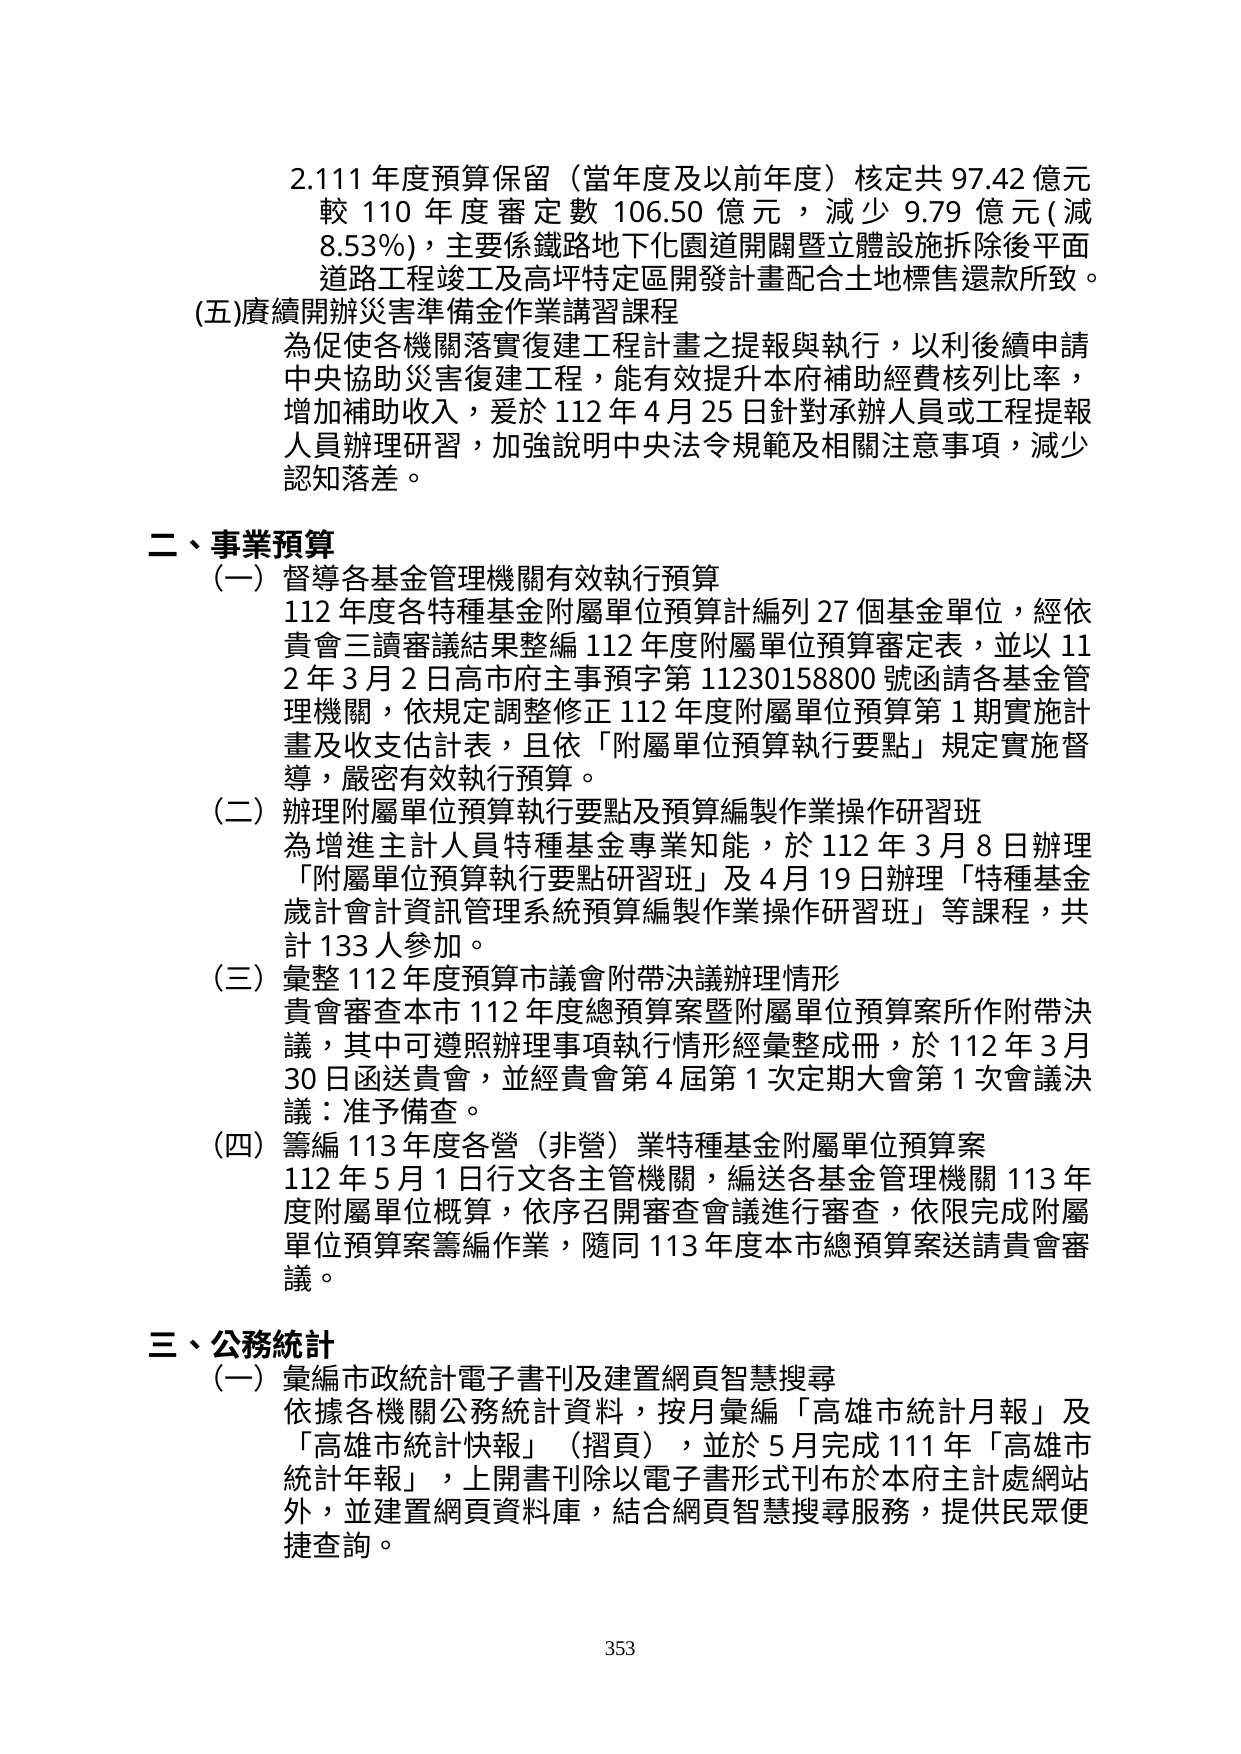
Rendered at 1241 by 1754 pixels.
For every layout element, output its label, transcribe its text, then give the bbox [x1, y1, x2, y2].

text (五)賡續開辦災害準備金作業講習課程 [195, 296, 1092, 329]
text 貴會審查本市112年度總預算案暨附屬單位預算案所作附帶決議，其中可遵照辦理事項執行情形經彙整成冊，於112年3月30日函送貴會，並經貴會第4屆第1次定期大會第1次會議決議：准予備查。 [283, 996, 1092, 1129]
text 為增進主計人員特種基金專業知能，於112年3月8日辦理「附屬單位預算執行要點研習班」及4月19日辦理「特種基金歲計會計資訊管理系統預算編製作業操作研習班」等課程，共計133人參加。 [283, 829, 1092, 963]
text （一）彙編市政統計電子書刊及建置網頁智慧搜尋 [195, 1363, 1092, 1396]
text 112年度各特種基金附屬單位預算計編列27個基金單位，經依貴會三讀審議結果整編112年度附屬單位預算審定表，並以112年3月2日高市府主事預字第11230158800號函請各基金管理機關，依規定調整修正112年度附屬單位預算第1期實施計畫及收支估計表，且依「附屬單位預算執行要點」規定實施督導，嚴密有效執行預算。 [283, 596, 1092, 796]
text （三）彙整112年度預算市議會附帶決議辦理情形 [195, 963, 1092, 996]
text 依據各機關公務統計資料，按月彙編「高雄市統計月報」及「高雄市統計快報」（摺頁），並於5月完成111年「高雄市統計年報」，上開書刊除以電子書形式刊布於本府主計處網站外，並建置網頁資料庫，結合網頁智慧搜尋服務，提供民眾便捷查詢。 [283, 1396, 1092, 1563]
text （四）籌編113年度各營（非營）業特種基金附屬單位預算案 [195, 1129, 1092, 1163]
text 為促使各機關落實復建工程計畫之提報與執行，以利後續申請中央協助災害復建工程，能有效提升本府補助經費核列比率，增加補助收入，爰於112年4月25日針對承辦人員或工程提報人員辦理研習，加強說明中央法令規範及相關注意事項，減少認知落差。 [283, 329, 1092, 496]
text （一）督導各基金管理機關有效執行預算 [195, 563, 1092, 596]
text 2.111年度預算保留（當年度及以前年度）核定共97.42億元，較110年度審定數106.50億元，減少9.79億元(減8.53％)，主要係鐵路地下化園道開闢暨立體設施拆除後平面道路工程竣工及高坪特定區開發計畫配合土地標售還款所致。 [289, 163, 1092, 296]
text （二）辦理附屬單位預算執行要點及預算編製作業操作研習班 [195, 796, 1092, 829]
text 112年5月1日行文各主管機關，編送各基金管理機關113年度附屬單位概算，依序召開審查會議進行審查，依限完成附屬單位預算案籌編作業，隨同113年度本市總預算案送請貴會審議。 [283, 1163, 1092, 1296]
text 二、事業預算 [148, 529, 1092, 563]
text 三、公務統計 [148, 1329, 1092, 1363]
